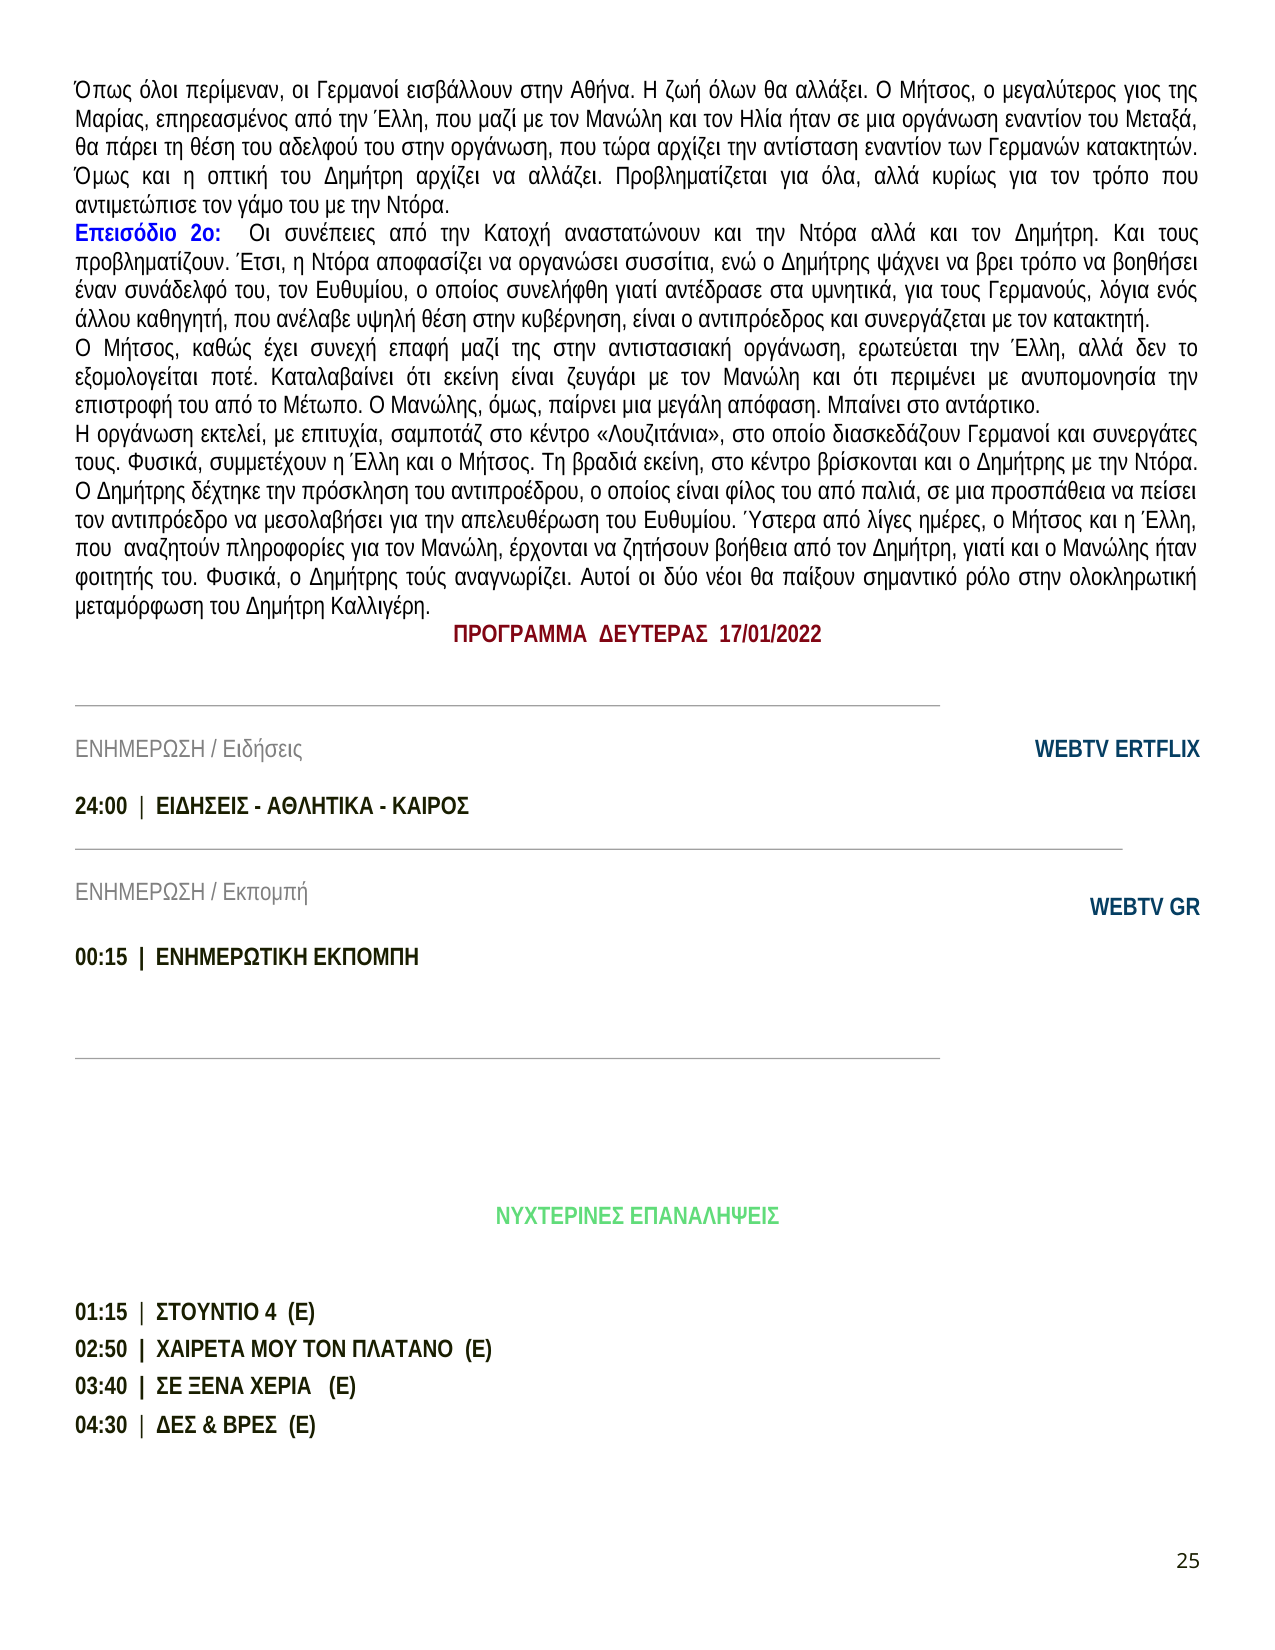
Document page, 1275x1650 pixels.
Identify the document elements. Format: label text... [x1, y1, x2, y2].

text 24:00 | ΕΙΔΗΣΕΙΣ - ΑΘΛΗΤΙΚΑ - ΚΑΙΡΟΣ [75, 763, 1200, 820]
table_header ΕΝΗΜΕΡΩΣΗ / Εκπομπή [75, 877, 637, 934]
text Όπως όλοι περίμεναν, οι Γερμανοί εισβάλλουν στην Αθήνα. Η ζωή όλων θα αλλάξει. Ο Μήτσος, ο μεγαλύτερος γιος της Μαρίας, επηρεασμένος από την Έλλη, που μαζί με τον Μανώλη και τον Ηλία ήταν σε μια οργάνωση εναντίον του Μεταξά, θα πάρει τη θέση του αδελφού του στην οργάνωση, που τώρα αρχίζει την αντίσταση εναντίον των Γερμανών κατακτητών. Όμως και η οπτική του Δημήτρη αρχίζει να αλλάζει. Προβληματίζεται για όλα, αλλά κυρίως για τον τρόπο που αντιμετώπισε τον γάμο του με την Ντόρα. [75, 75, 1200, 218]
text 04:30 | ΔΕΣ & ΒΡΕΣ (E) [75, 1401, 1200, 1439]
table_header WEBTV GR [638, 877, 1200, 934]
text 02:50 | ΧΑΙΡΕΤΑ ΜΟΥ ΤΟΝ ΠΛΑΤΑΝΟ (E) [75, 1326, 1200, 1363]
table_header WEBTV ERTFLIX [638, 734, 1200, 763]
text Επεισόδιο 2ο: Οι συνέπειες από την Κατοχή αναστατώνουν και την Ντόρα αλλά και τον Δημήτρη. Και τους προβληματίζουν. Έτσι, η Ντόρα αποφασίζει να οργανώσει συσσίτια, ενώ ο Δημήτρης ψάχνει να βρει τρόπο να βοηθήσει έναν συνάδελφό του, τον Ευθυμίου, ο οποίος συνελήφθη γιατί αντέδρασε στα υμνητικά, για τους Γερμανούς, λόγια ενός άλλου καθηγητή, που ανέλαβε υψηλή θέση στην κυβέρνηση, είναι ο αντιπρόεδρος και συνεργάζεται με τον κατακτητή. [75, 218, 1200, 333]
text Ο Μήτσος, καθώς έχει συνεχή επαφή μαζί της στην αντιστασιακή οργάνωση, ερωτεύεται την Έλλη, αλλά δεν το εξομολογείται ποτέ. Καταλαβαίνει ότι εκείνη είναι ζευγάρι με τον Μανώλη και ότι περιμένει με ανυπομονησία την επιστροφή του από το Μέτωπο. Ο Μανώλης, όμως, παίρνει μια μεγάλη απόφαση. Μπαίνει στο αντάρτικο. [75, 333, 1200, 419]
text 03:40 | ΣΕ ΞΕΝΑ ΧΕΡΙΑ (E) [75, 1363, 1200, 1401]
table_header ΕΝΗΜΕΡΩΣΗ / Ειδήσεις [75, 734, 637, 763]
text ΠΡΟΓΡΑΜΜΑ ΔΕΥΤΕΡΑΣ 17/01/2022 [75, 619, 1200, 648]
text 01:15 | ΣΤΟΥΝΤΙΟ 4 (E) [75, 1287, 1200, 1326]
text Η οργάνωση εκτελεί, με επιτυχία, σαμποτάζ στο κέντρο «Λουζιτάνια», στο οποίο διασκεδάζουν Γερμανοί και συνεργάτες τους. Φυσικά, συμμετέχουν η Έλλη και ο Μήτσος. Τη βραδιά εκείνη, στο κέντρο βρίσκονται και ο Δημήτρης με την Ντόρα. Ο Δημήτρης δέχτηκε την πρόσκληση του αντιπροέδρου, ο οποίος είναι φίλος του από παλιά, σε μια προσπάθεια να πείσει τον αντιπρόεδρο να μεσολαβήσει για την απελευθέρωση του Ευθυμίου. Ύστερα από λίγες ημέρες, ο Μήτσος και η Έλλη, που αναζητούν πληροφορίες για τον Μανώλη, έρχονται να ζητήσουν βοήθεια από τον Δημήτρη, γιατί και ο Μανώλης ήταν φοιτητής του. Φυσικά, ο Δημήτρης τούς αναγνωρίζει. Αυτοί οι δύο νέοι θα παίξουν σημαντικό ρόλο στην ολοκληρωτική μεταμόρφωση του Δημήτρη Καλλιγέρη. [75, 419, 1200, 619]
text ΝΥΧΤΕΡΙΝΕΣ ΕΠΑΝΑΛΗΨΕΙΣ [75, 1201, 1200, 1230]
text 00:15 | ΕΝΗΜΕΡΩΤΙΚΗ ΕΚΠΟΜΠΗ [75, 934, 1200, 972]
